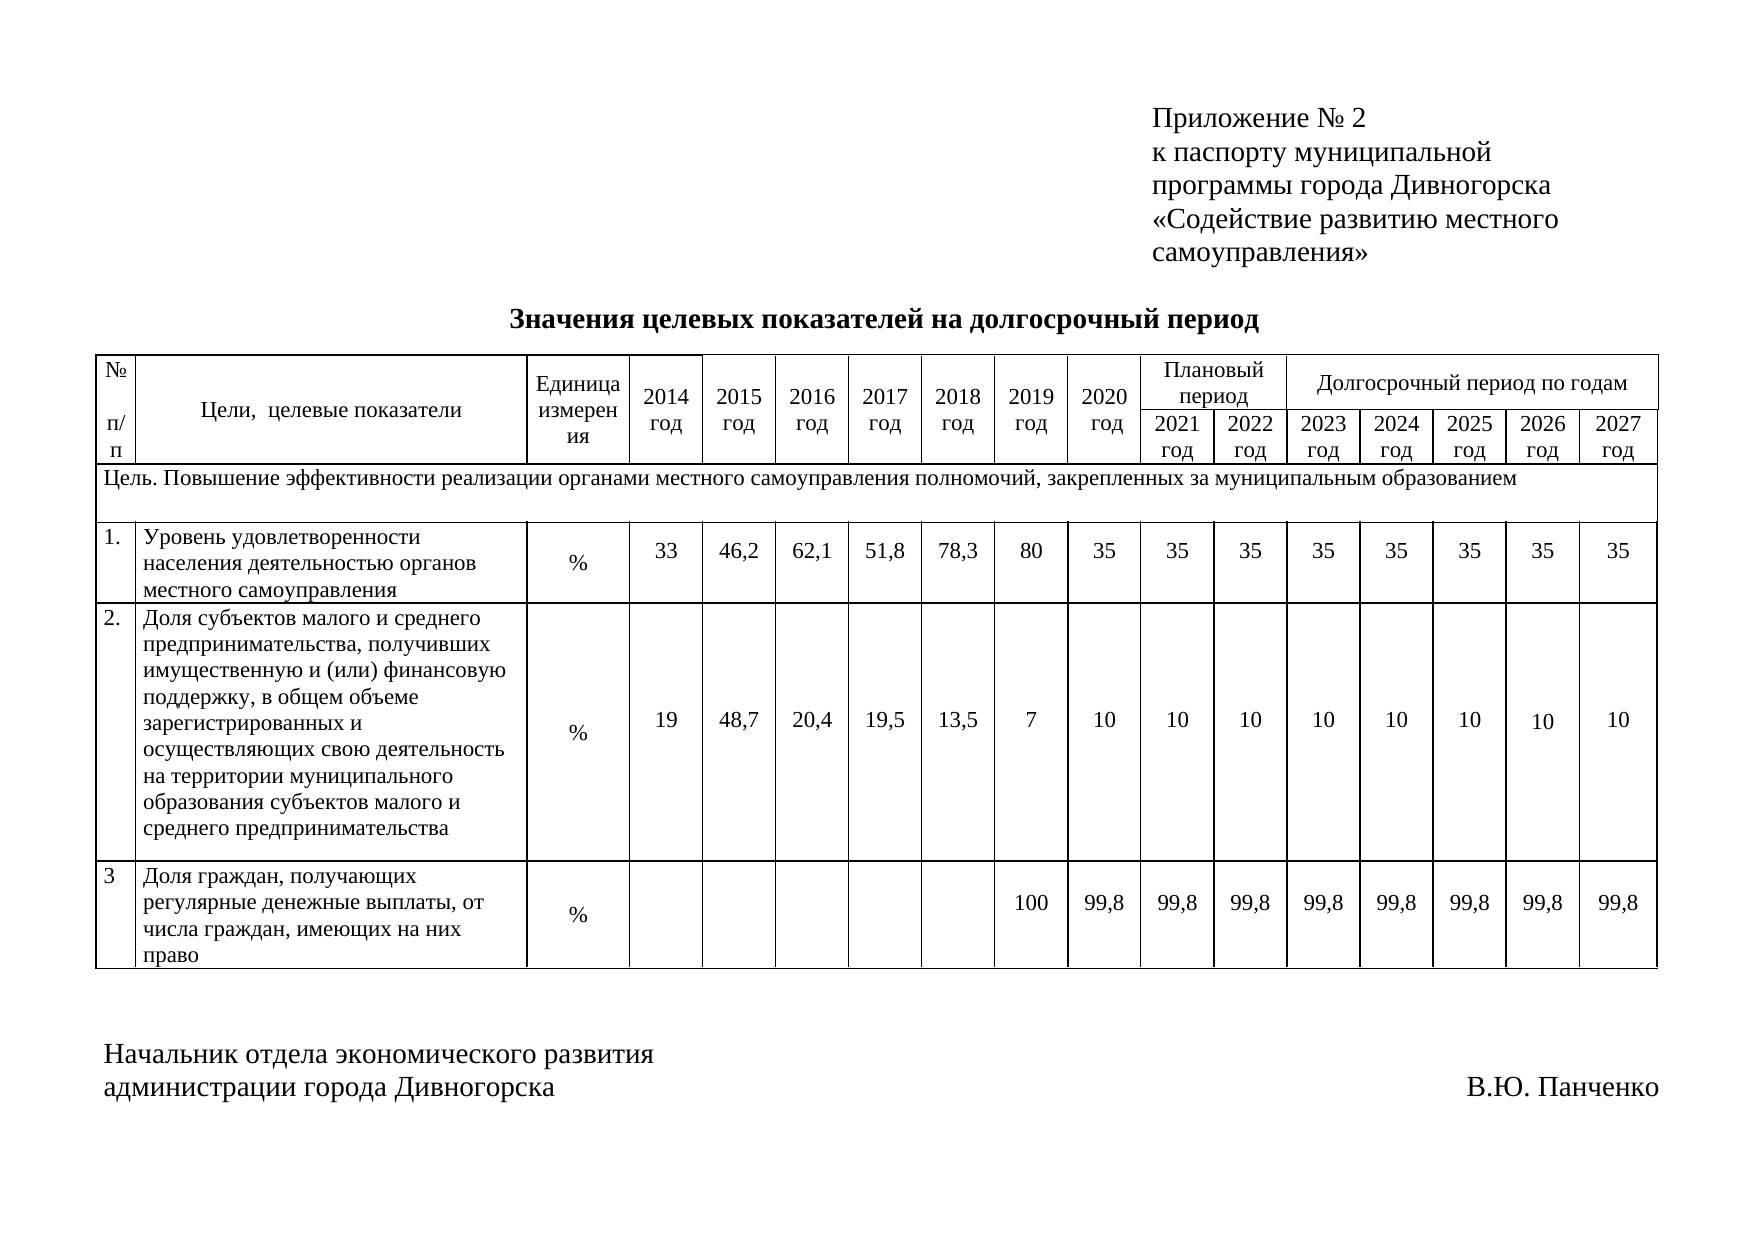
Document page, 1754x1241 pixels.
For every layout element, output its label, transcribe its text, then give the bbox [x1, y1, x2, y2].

table_cell 10 [1580, 604, 1656, 860]
table_cell 19 [630, 604, 702, 860]
table_cell [630, 862, 702, 967]
table_cell 99,8 [1580, 862, 1656, 967]
table_cell 2. [97, 604, 135, 860]
text Приложение № 2 [1152, 100, 1665, 134]
table_header 2017 год [849, 355, 921, 463]
table_header Долгосрочный период по годам [1287, 355, 1658, 408]
table_cell 99,8 [1434, 862, 1505, 967]
table_header 2019 год [995, 355, 1067, 463]
table_cell 99,8 [1141, 862, 1213, 967]
table_cell 10 [1507, 604, 1579, 860]
table_cell [703, 862, 775, 967]
text «Содействие развитию местного [1152, 201, 1665, 234]
table_cell Доля граждан, получающих регулярные денежные выплаты, от числа граждан, имеющих на них право [136, 862, 526, 967]
table_cell 10 [1069, 604, 1140, 860]
table_cell 99,8 [1215, 862, 1286, 967]
table_cell 35 [1361, 523, 1432, 602]
table_cell 35 [1069, 523, 1140, 602]
table_cell 2027 год [1580, 410, 1657, 463]
table_cell 99,8 [1288, 862, 1359, 967]
table_header Единица измерения [528, 356, 629, 463]
table_cell [849, 862, 921, 967]
text программы города Дивногорска [1152, 167, 1665, 201]
text к паспорту муниципальной [1152, 134, 1665, 167]
table_cell 13,5 [922, 604, 994, 860]
table_cell 10 [1215, 604, 1286, 860]
table_cell % [528, 604, 629, 860]
table_cell 35 [1434, 523, 1505, 602]
table_cell [776, 862, 848, 967]
table_header 2014 год [630, 356, 702, 463]
table_cell 2026 год [1507, 410, 1579, 463]
table_cell 3 [97, 862, 135, 967]
table_cell 19,5 [849, 604, 921, 860]
table_cell 10 [1141, 604, 1213, 860]
table_header № п/п [97, 356, 135, 463]
table_header 2016 год [776, 355, 848, 463]
table_cell 2023 год [1288, 410, 1359, 463]
text администрации города Дивногорска В.Ю. Панченко [103, 1069, 1665, 1103]
table_cell 46,2 [703, 523, 775, 602]
table_cell Уровень удовлетворенности населения деятельностью органов местного самоуправления [136, 523, 526, 602]
table_cell 35 [1215, 523, 1286, 602]
table_cell 1. [97, 523, 135, 602]
table_cell 99,8 [1069, 862, 1140, 967]
table_header Цели, целевые показатели [136, 356, 526, 463]
table_cell 35 [1288, 523, 1359, 602]
table_cell 48,7 [703, 604, 775, 860]
table_cell Цель. Повышение эффективности реализации органами местного самоуправления полномочий, закрепленных за муниципальным образованием [97, 465, 1657, 521]
table_cell 78,3 [922, 523, 994, 602]
table_cell 62,1 [776, 523, 848, 602]
table_cell 100 [995, 862, 1067, 967]
table_cell 99,8 [1507, 862, 1579, 967]
table_cell [922, 862, 994, 967]
table_header 2018 год [922, 355, 994, 463]
table_cell % [528, 523, 629, 602]
table_cell 2022 год [1215, 410, 1286, 463]
table_cell 7 [995, 604, 1067, 860]
table_cell 10 [1288, 604, 1359, 860]
table_cell 51,8 [849, 523, 921, 602]
table_cell 35 [1580, 523, 1656, 602]
text самоуправления» [1152, 234, 1665, 268]
table_header Плановый период [1141, 355, 1286, 408]
table_cell Доля субъектов малого и среднего предпринимательства, получивших имущественную и (или) финансовую поддержку, в общем объеме зарегистрированных и осуществляющих свою деятельность на территории муниципального образования субъектов малого и среднего предпринимательства [136, 604, 526, 860]
table_cell % [528, 862, 629, 967]
table_cell 10 [1361, 604, 1432, 860]
table_cell 10 [1434, 604, 1505, 860]
table_cell 35 [1507, 523, 1579, 602]
table_cell 33 [630, 523, 702, 602]
text Начальник отдела экономического развития [103, 1036, 1665, 1069]
table_cell 2025 год [1434, 410, 1505, 463]
table_header 2020 год [1068, 355, 1140, 463]
table_cell 2021 год [1141, 410, 1213, 463]
table_cell 20,4 [776, 604, 848, 860]
text Значения целевых показателей на долгосрочный период [103, 302, 1665, 335]
table_header 2015 год [703, 355, 775, 463]
table_cell 99,8 [1361, 862, 1432, 967]
table_cell 35 [1141, 523, 1213, 602]
table_cell 2024 год [1361, 410, 1432, 463]
table_cell 80 [995, 523, 1067, 602]
